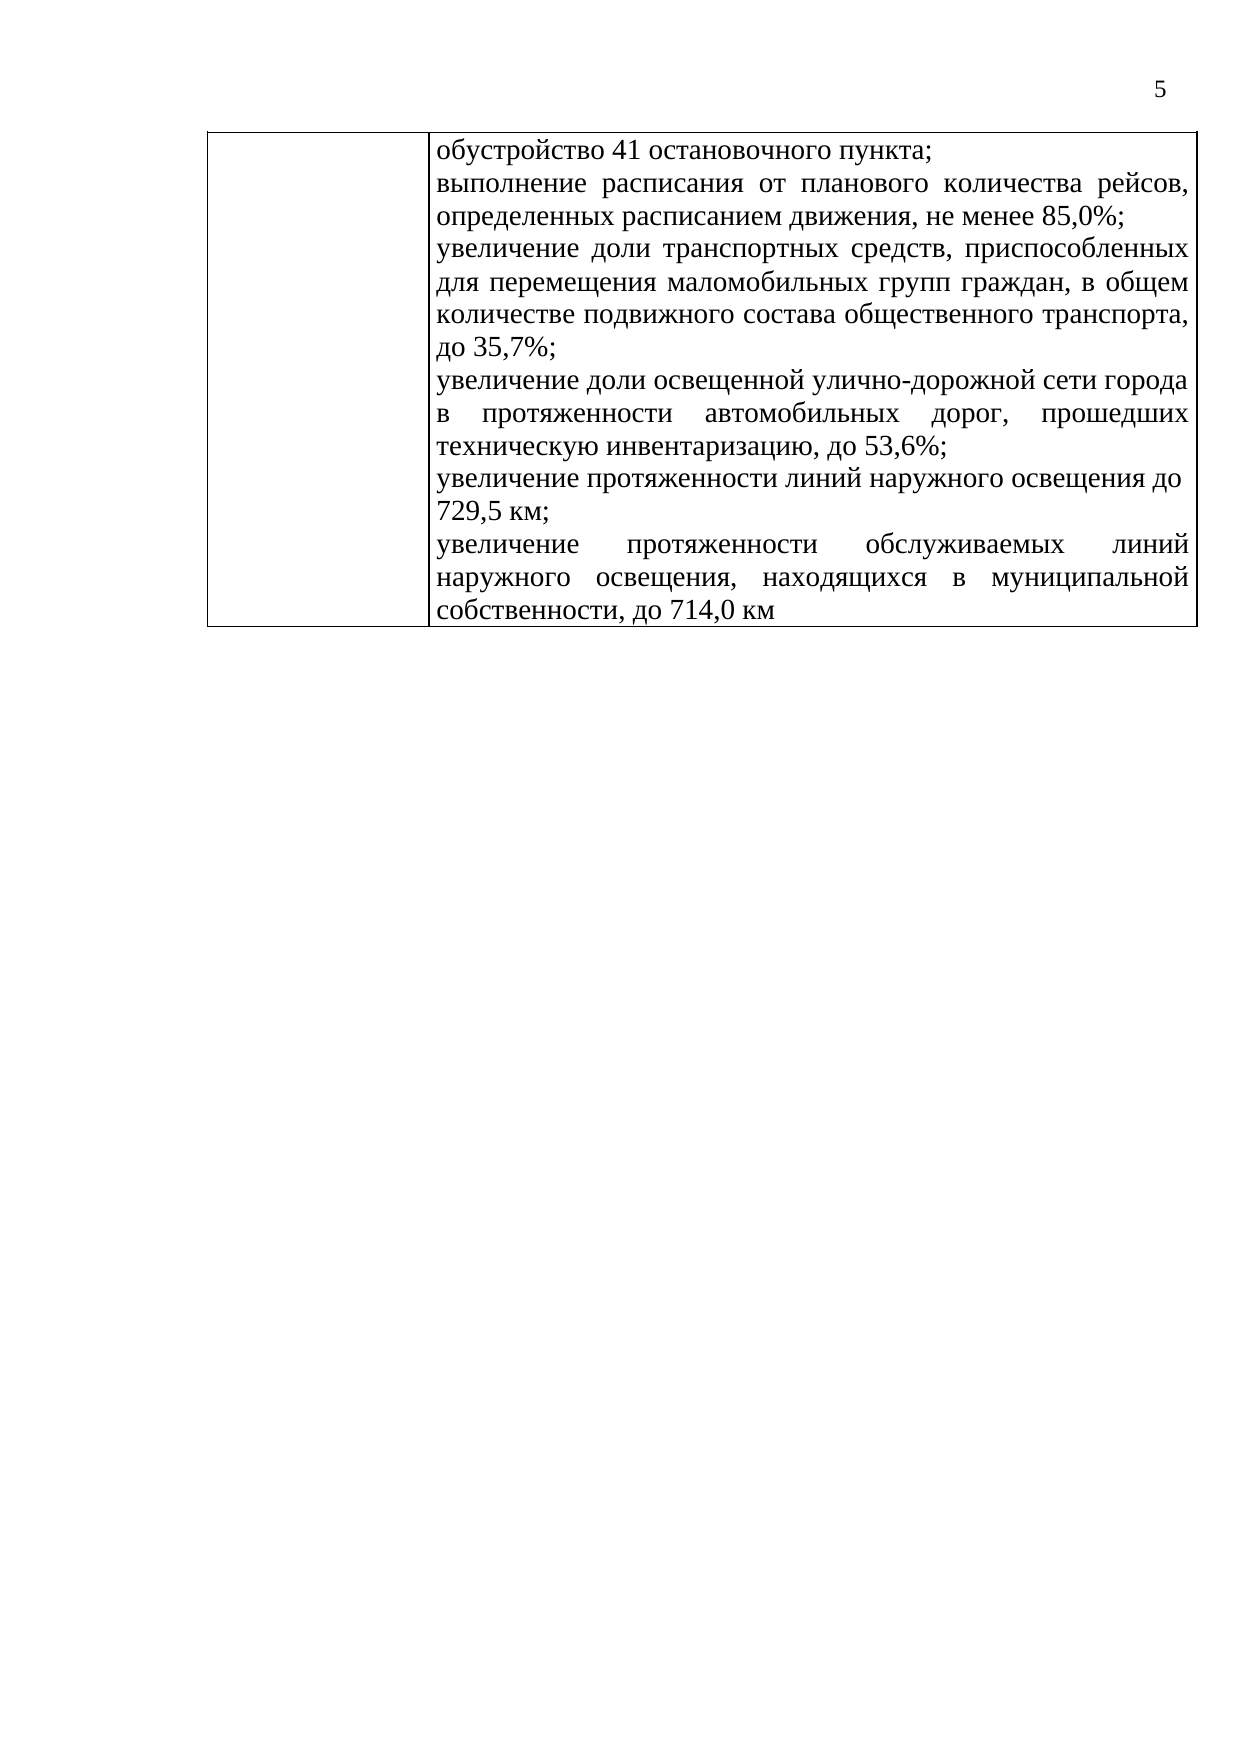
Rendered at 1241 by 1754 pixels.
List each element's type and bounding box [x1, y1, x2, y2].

table_cell [208, 133, 428, 626]
table_cell [430, 133, 1196, 626]
